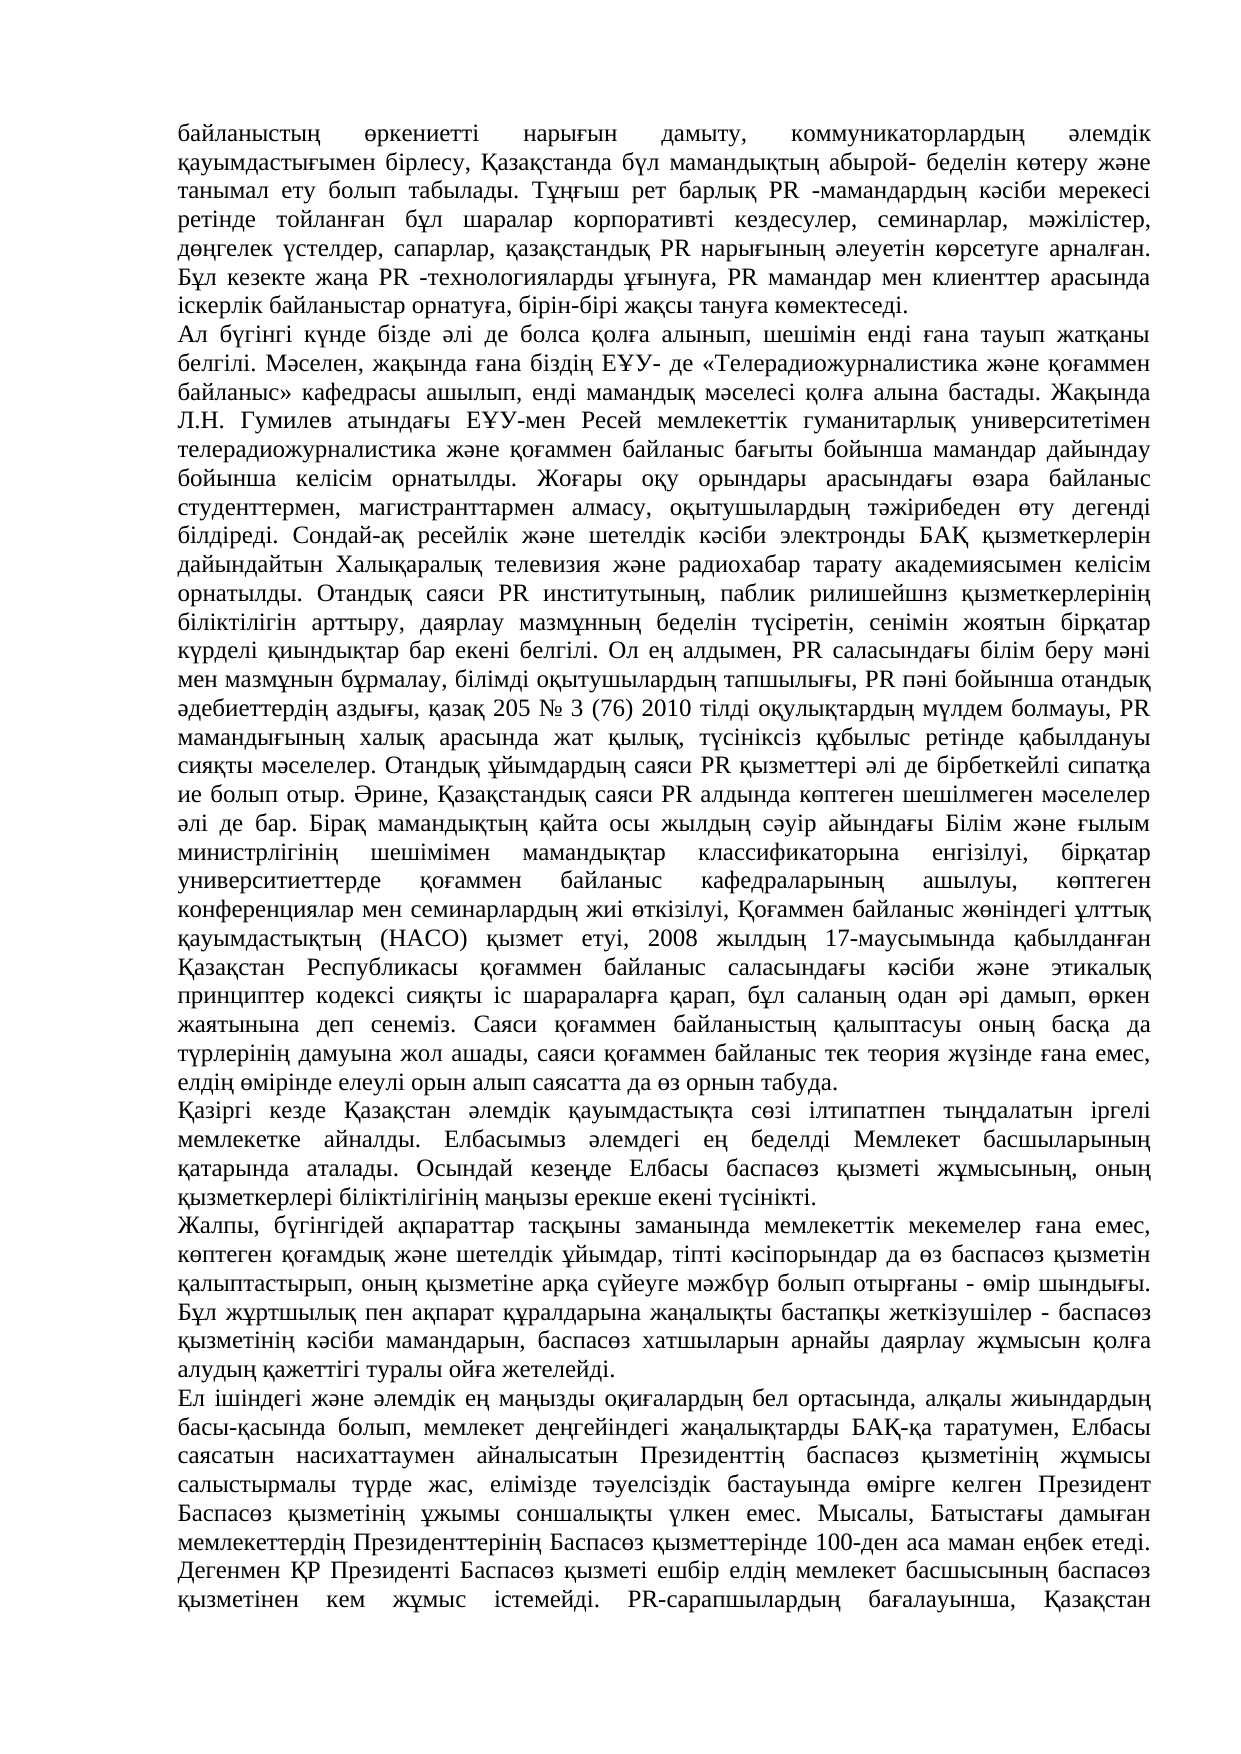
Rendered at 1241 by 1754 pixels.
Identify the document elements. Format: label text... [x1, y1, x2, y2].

text Жалпы, бүгінгідей ақпараттар тасқыны заманында мемлекеттік мекемелер ғана емес, көптеген қоғамдық және шетелдік ұйымдар, тіпті кәсіпорындар да өз баспасөз қызметін қалыптастырып, оның қызметіне арқа сүйеуге мәжбүр болып отырғаны - өмір шындығы. Бұл жұртшылық пен ақпарат құралдарына жаңалықты бастапқы жеткізушілер - баспасөз қызметінің кәсіби мамандарын, баспасөз хатшыларын арнайы даярлау жұмысын қолға алудың қажеттігі туралы ойға жетелейді. [177, 1211, 1152, 1383]
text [177, 1383, 1152, 1613]
text Ал бүгінгі күнде бізде әлі де болса қолға алынып, шешімін енді ғана тауып жатқаны белгілі. Мәселен, жақында ғана біздің ЕҰУ- де «Телерадиожурналистика және қоғаммен байланыс» кафедрасы ашылып, енді мамандық мәселесі қолға алына бастады. Жақында Л.Н. Гумилев атындағы ЕҰУ-мен Ресей мемлекеттік гуманитарлық университетімен телерадиожурналистика және қоғаммен байланыс бағыты бойынша мамандар дайындау бойынша келісім орнатылды. Жоғары оқу орындары арасындағы өзара байланыс студенттермен, магистранттармен алмасу, оқытушылардың тәжірибеден өту дегенді білдіреді. Сондай-ақ ресейлік және шетелдік кәсіби электронды БАҚ қызметкерлерін дайындайтын Халықаралық телевизия және радиохабар тарату академиясымен келісім орнатылды. Отандық саяси PR институтының, паблик рилишейшнз қызметкерлерінің біліктілігін арттыру, даярлау мазмұнның беделін түсіретін, сенімін жоятын бірқатар күрделі қиындықтар бар екені белгілі. Ол ең алдымен, PR саласындағы білім беру мәні мен мазмұнын бұрмалау, білімді оқытушылардың тапшылығы, PR пәні бойынша отандық әдебиеттердің аздығы, қазақ 205 № 3 (76) 2010 тілді оқулықтардың мүлдем болмауы, PR мамандығының халық арасында жат қылық, түсініксіз құбылыс ретінде қабылдануы сияқты мәселелер. Отандық ұйымдардың саяси PR қызметтері әлі де бірбеткейлі сипатқа ие болып отыр. Әрине, Қазақстандық саяси PR алдында көптеген шешілмеген мәселелер әлі де бар. Бірақ мамандықтың қайта осы жылдың сәуір айындағы Білім және ғылым министрлігінің шешімімен мамандықтар классификаторына енгізілуі, бірқатар университиеттерде қоғаммен байланыс кафедраларының ашылуы, көптеген конференциялар мен семинарлардың жиі өткізілуі, Қоғаммен байланыс жөніндегі ұлттық қауымдастықтың (НАСО) қызмет етуі, 2008 жылдың 17-маусымында қабылданған Қазақстан Республикасы қоғаммен байланыс саласындағы кәсіби және этикалық принциптер кодексі сияқты іс шарараларға қарап, бұл саланың одан әрі дамып, өркен жаятынына деп сенеміз. Саяси қоғаммен байланыстың қалыптасуы оның басқа да түрлерінің дамуына жол ашады, саяси қоғаммен байланыс тек теория жүзінде ғана емес, елдің өмірінде елеулі орын алып саясатта да өз орнын табуда. [177, 319, 1152, 1096]
text Қазіргі кезде Қазақстан әлемдік қауымдастықта сөзі ілтипатпен тыңдалатын іргелі мемлекетке айналды. Елбасымыз әлемдегі ең беделді Мемлекет басшыларының қатарында аталады. Осындай кезеңде Елбасы баспасөз қызметі жұмысының, оның қызметкерлері біліктілігінің маңызы ерекше екені түсінікті. [177, 1096, 1152, 1211]
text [177, 118, 1152, 319]
